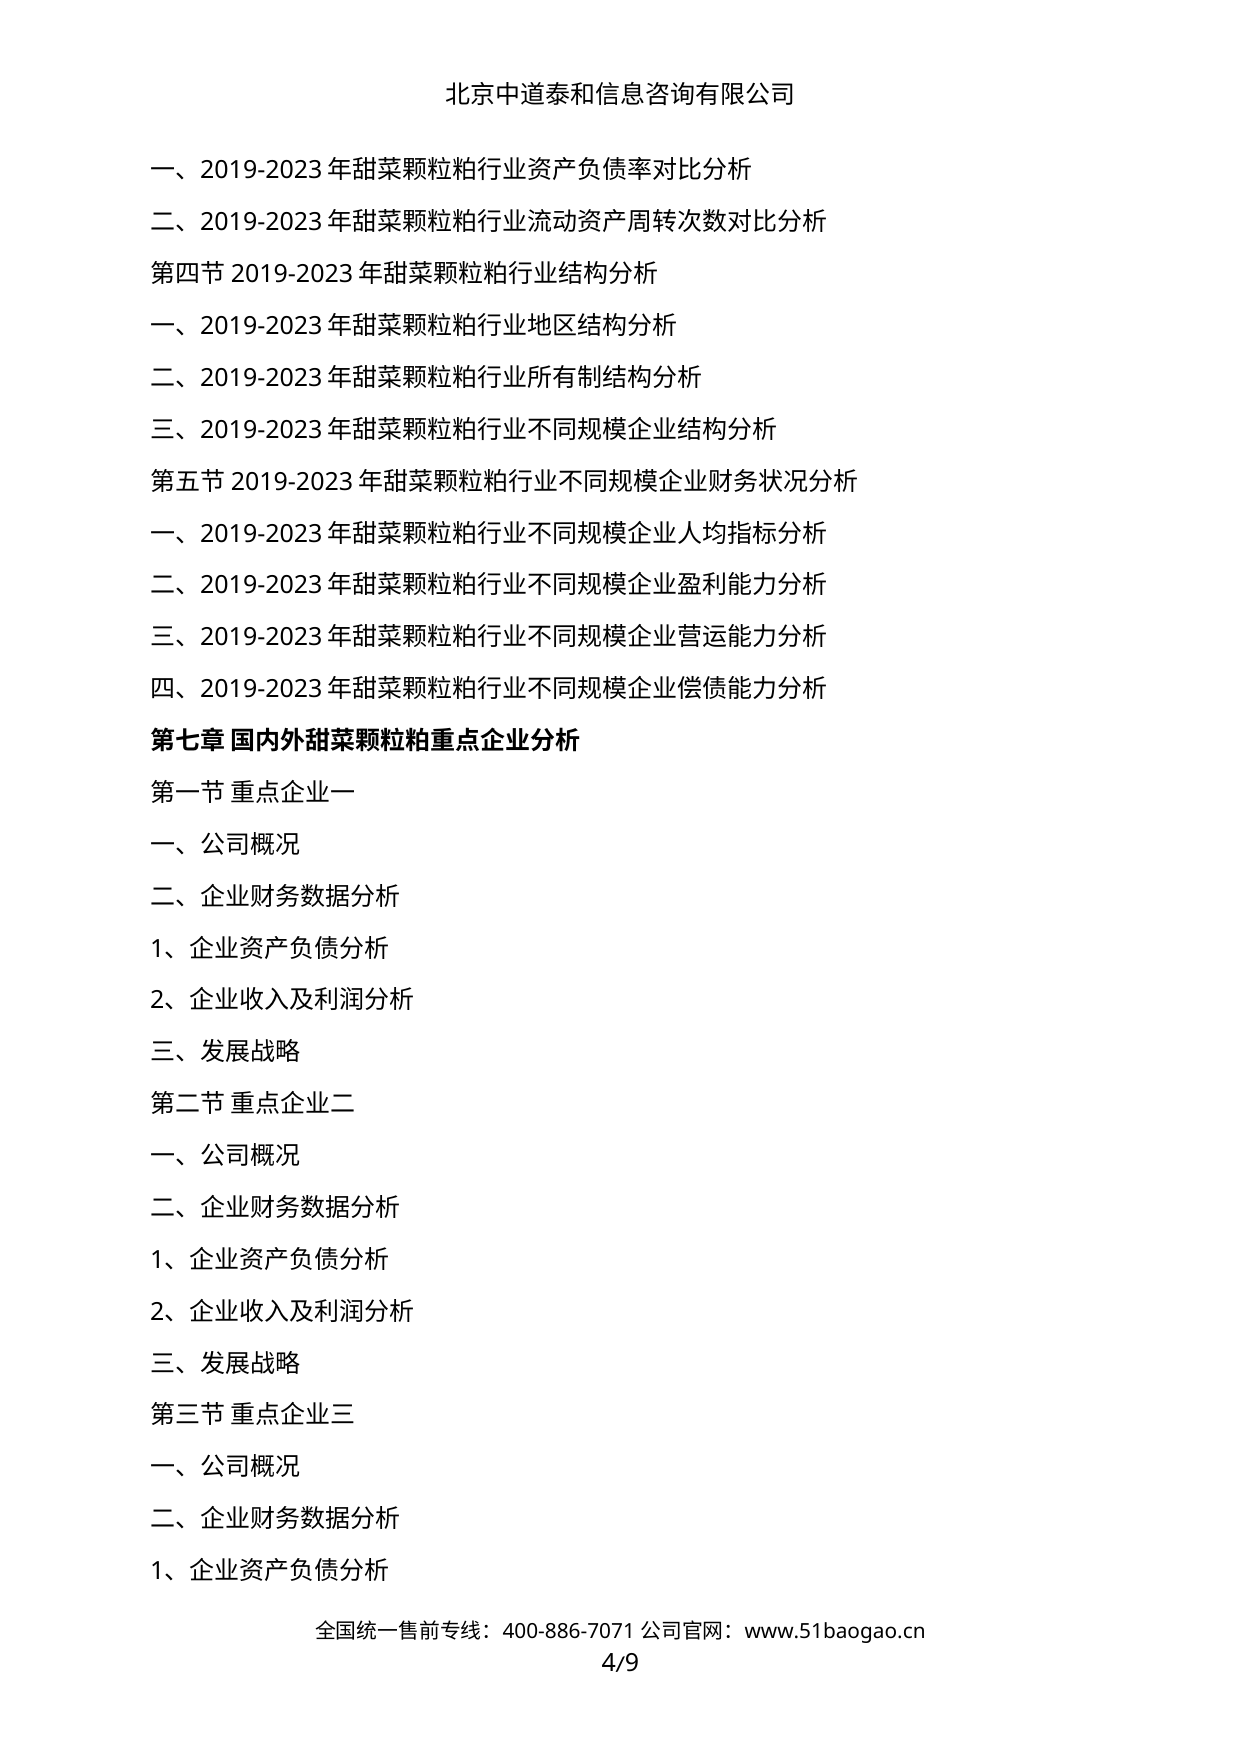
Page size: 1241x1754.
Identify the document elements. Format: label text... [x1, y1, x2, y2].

text 二、2019-2023年甜菜颗粒粕行业不同规模企业盈利能力分析 [150, 565, 1090, 601]
text 1、企业资产负债分析 [150, 928, 1090, 964]
text 三、发展战略 [150, 1343, 1090, 1379]
text 一、2019-2023年甜菜颗粒粕行业地区结构分析 [150, 306, 1090, 342]
text 二、企业财务数据分析 [150, 876, 1090, 912]
text 三、发展战略 [150, 1032, 1090, 1068]
text 二、2019-2023年甜菜颗粒粕行业所有制结构分析 [150, 357, 1090, 394]
text 二、企业财务数据分析 [150, 1499, 1090, 1535]
text 一、公司概况 [150, 824, 1090, 861]
text 一、公司概况 [150, 1447, 1090, 1483]
text 1、企业资产负债分析 [150, 1551, 1090, 1587]
text 二、企业财务数据分析 [150, 1187, 1090, 1224]
text 三、2019-2023年甜菜颗粒粕行业不同规模企业营运能力分析 [150, 617, 1090, 653]
text 2、企业收入及利润分析 [150, 1291, 1090, 1327]
text 三、2019-2023年甜菜颗粒粕行业不同规模企业结构分析 [150, 409, 1090, 446]
text 第七章 国内外甜菜颗粒粕重点企业分析 [150, 721, 1090, 757]
text 四、2019-2023年甜菜颗粒粕行业不同规模企业偿债能力分析 [150, 669, 1090, 705]
text 1、企业资产负债分析 [150, 1239, 1090, 1276]
text 二、2019-2023年甜菜颗粒粕行业流动资产周转次数对比分析 [150, 202, 1090, 238]
text 第五节 2019-2023年甜菜颗粒粕行业不同规模企业财务状况分析 [150, 461, 1090, 497]
text 2、企业收入及利润分析 [150, 980, 1090, 1016]
text 一、2019-2023年甜菜颗粒粕行业资产负债率对比分析 [150, 150, 1090, 186]
text 第二节 重点企业二 [150, 1084, 1090, 1120]
text 一、2019-2023年甜菜颗粒粕行业不同规模企业人均指标分析 [150, 513, 1090, 549]
text 第四节 2019-2023年甜菜颗粒粕行业结构分析 [150, 254, 1090, 290]
text 一、公司概况 [150, 1136, 1090, 1172]
text 第一节 重点企业一 [150, 772, 1090, 809]
text 第三节 重点企业三 [150, 1395, 1090, 1431]
